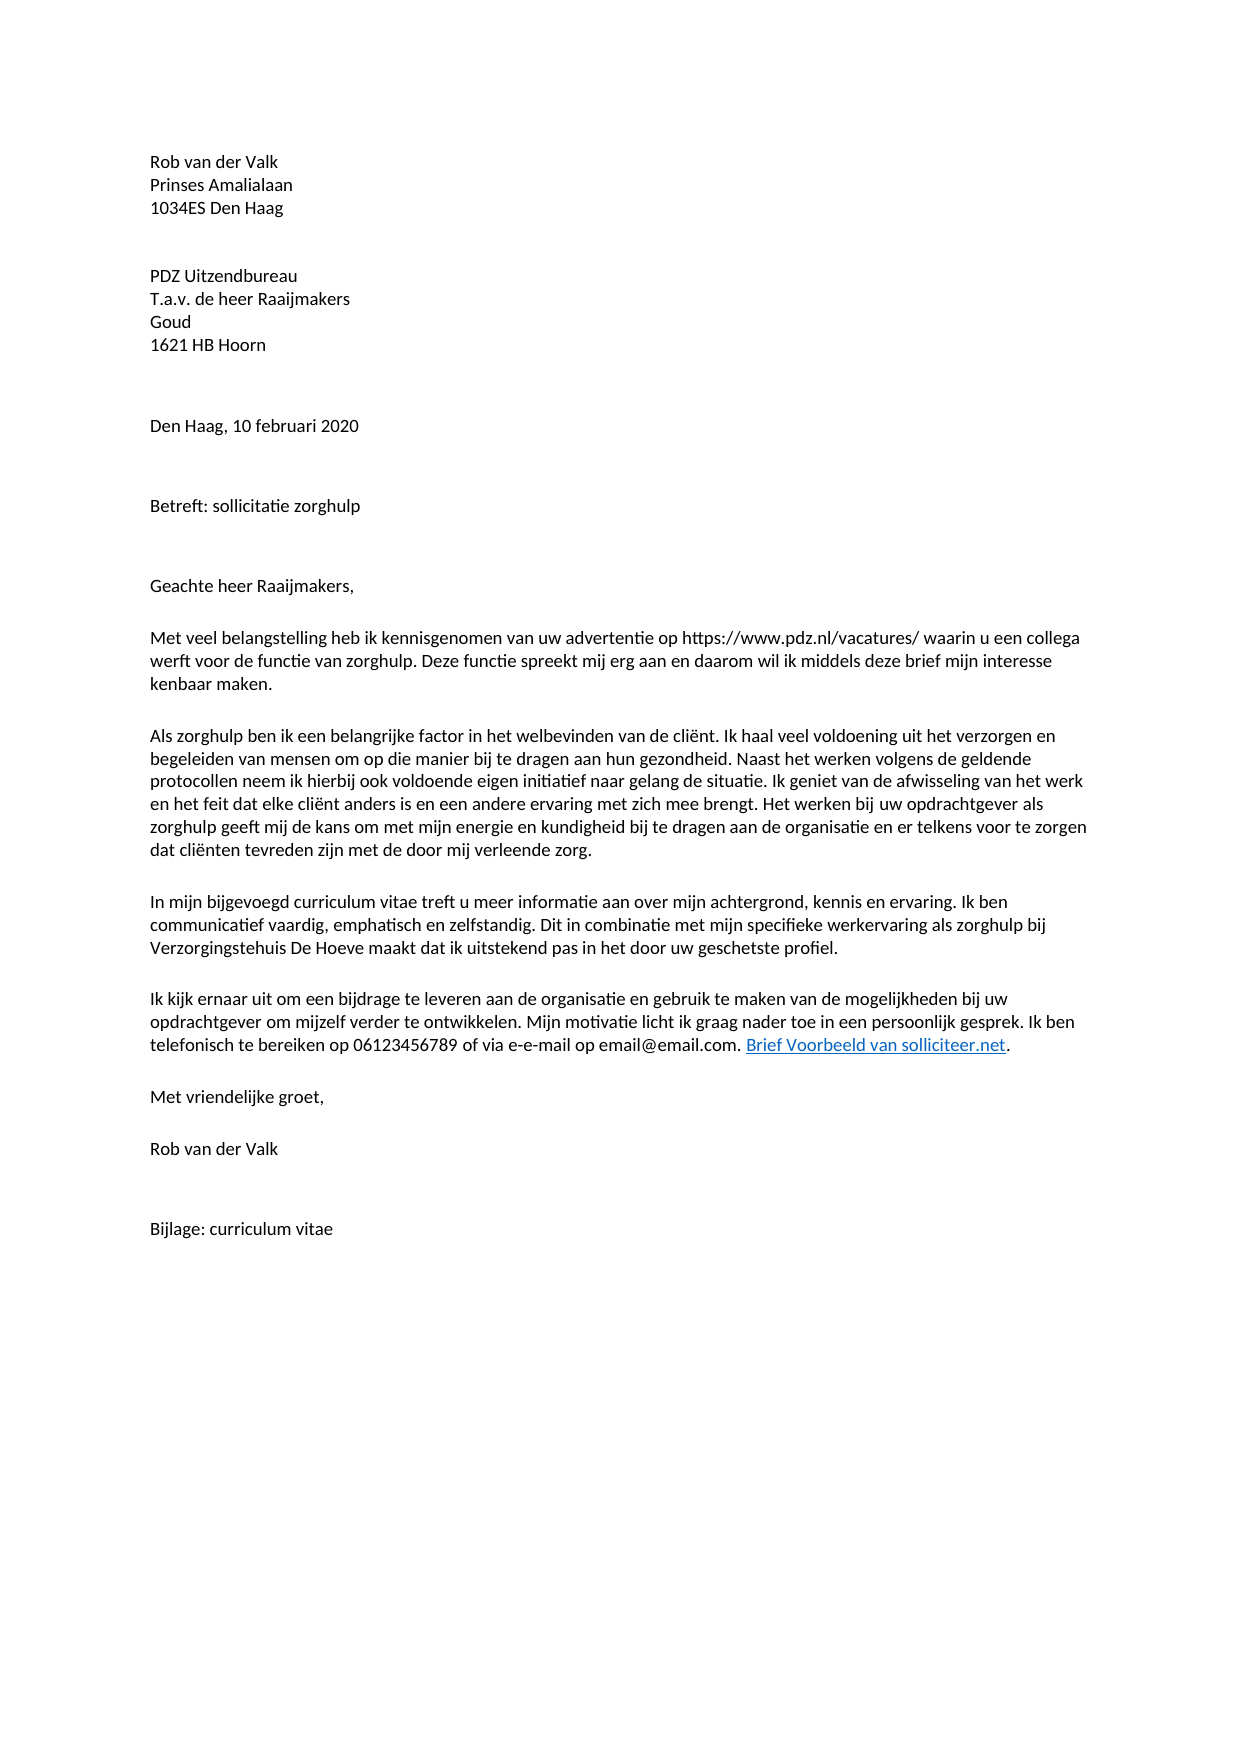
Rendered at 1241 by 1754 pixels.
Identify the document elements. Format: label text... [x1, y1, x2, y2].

text Rob van der Valk Prinses Amalialaan 1034ES Den Haag PDZ Uitzendbureau T.a.v. de heer Raaijmakers Goud 1621 HB Hoorn Den Haag, 10 februari 2020 Betreft: sollicitatie zorghulp Geachte heer Raaijmakers, Met veel belangstelling heb ik kennisgenomen van uw advertentie op https://www.pdz.nl/vacatures/ waarin u een collega werft voor de functie van zorghulp. Deze functie spreekt mij erg aan en daarom wil ik middels deze brief mijn interesse kenbaar maken. Als zorghulp ben ik een belangrijke factor in het welbevinden van de cliënt. Ik haal veel voldoening uit het verzorgen en begeleiden van mensen om op die manier bij te dragen aan hun gezondheid. Naast het werken volgens de geldende protocollen neem ik hierbij ook voldoende eigen initiatief naar gelang de situatie. Ik geniet van de afwisseling van het werk en het feit dat elke cliënt anders is en een andere ervaring met zich mee brengt. Het werken bij uw opdrachtgever als zorghulp geeft mij de kans om met mijn energie en kundigheid bij te dragen aan de organisatie en er telkens voor te zorgen dat cliënten tevreden zijn met de door mij verleende zorg. In mijn bijgevoegd curriculum vitae treft u meer informatie aan over mijn achtergrond, kennis en ervaring. Ik ben communicatief vaardig, emphatisch en zelfstandig. Dit in combinatie met mijn specifieke werkervaring als zorghulp bij Verzorgingstehuis De Hoeve maakt dat ik uitstekend pas in het door uw geschetste profiel. Ik kijk ernaar uit om een bijdrage te leveren aan de organisatie en gebruik te maken van de mogelijkheden bij uw opdrachtgever om mijzelf verder te ontwikkelen. Mijn motivatie licht ik graag nader toe in een persoonlijk gesprek. Ik ben telefonisch te bereiken op 06123456789 of via e-e-mail op email@email.com. Brief Voorbeeld van solliciteer.net. Met vriendelijke groet, Rob van der Valk Bijlage: curriculum vitae [150, 150, 1090, 1240]
